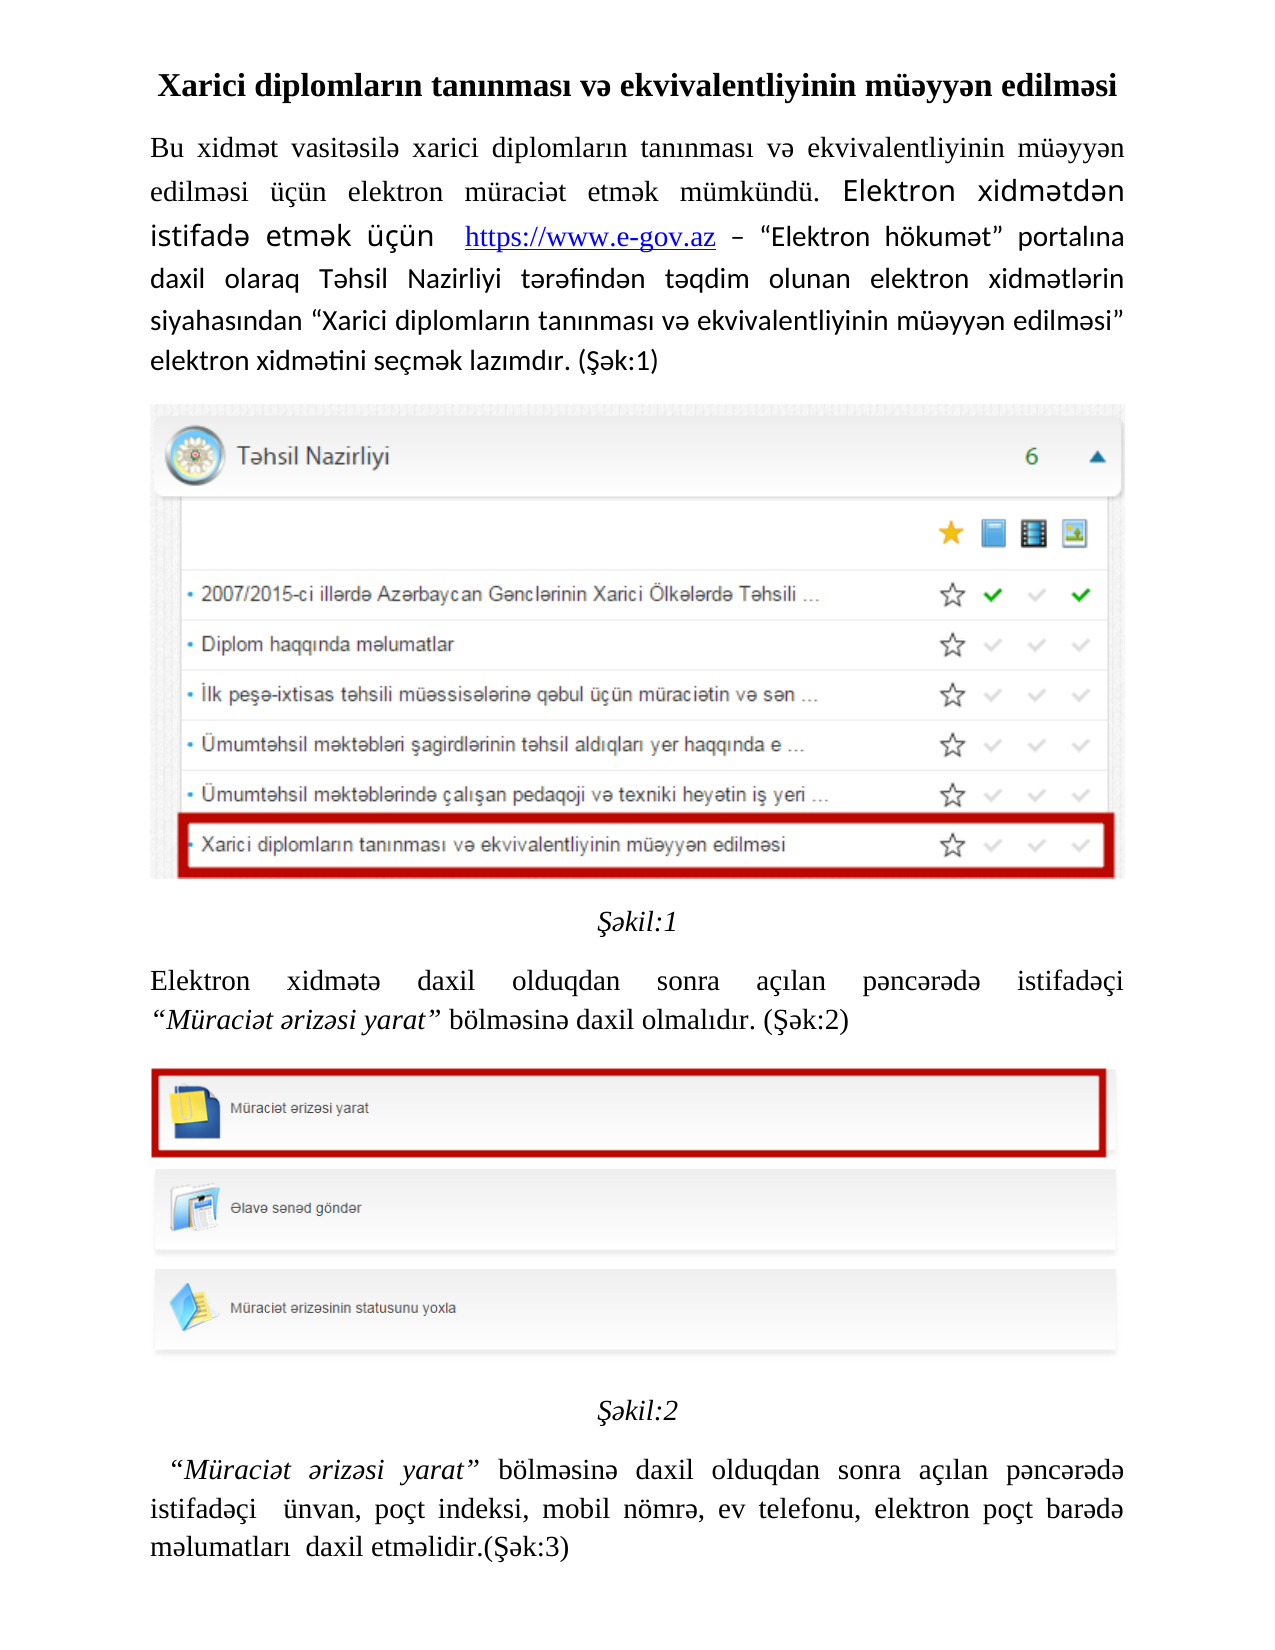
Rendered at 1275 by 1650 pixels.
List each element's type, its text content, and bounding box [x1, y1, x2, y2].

text Şəkil:2 [150, 1393, 1125, 1427]
text Şəkil:1 [150, 904, 1125, 937]
text “Müraciət ərizəsi yarat” bölməsinə daxil olduqdan sonra açılan pəncərədə istifadəçi ünvan, poçt indeksi, mobil nömrə, ev telefonu, elektron poçt barədə məlumatları daxil etməlidir.(Şək:3) [150, 1452, 1125, 1563]
text Xarici diplomların tanınması və ekvivalentliyinin müəyyən edilməsi [150, 66, 1125, 104]
picture [150, 1061, 1125, 1369]
text Elektron xidmətə daxil olduqdan sonra açılan pəncərədə istifadəçi “Müraciət ərizəsi yarat” bölməsinə daxil olmalıdır. (Şək:2) [150, 963, 1125, 1035]
picture [150, 404, 1125, 879]
text Bu xidmət vasitəsilə xarici diplomların tanınması və ekvivalentliyinin müəyyən edilməsi üçün elektron müraciət etmək mümkündü. Elektron xidmətdən istifadə etmək üçün https://www.e-gov.az – “Elektron hökumət” portalına daxil olaraq Təhsil Nazirliyi tərəfindən təqdim olunan elektron xidmətlərin siyahasından “Xarici diplomların tanınması və ekvivalentliyinin müəyyən edilməsi” elektron xidmətini seçmək lazımdır. (Şək:1) [150, 131, 1125, 378]
